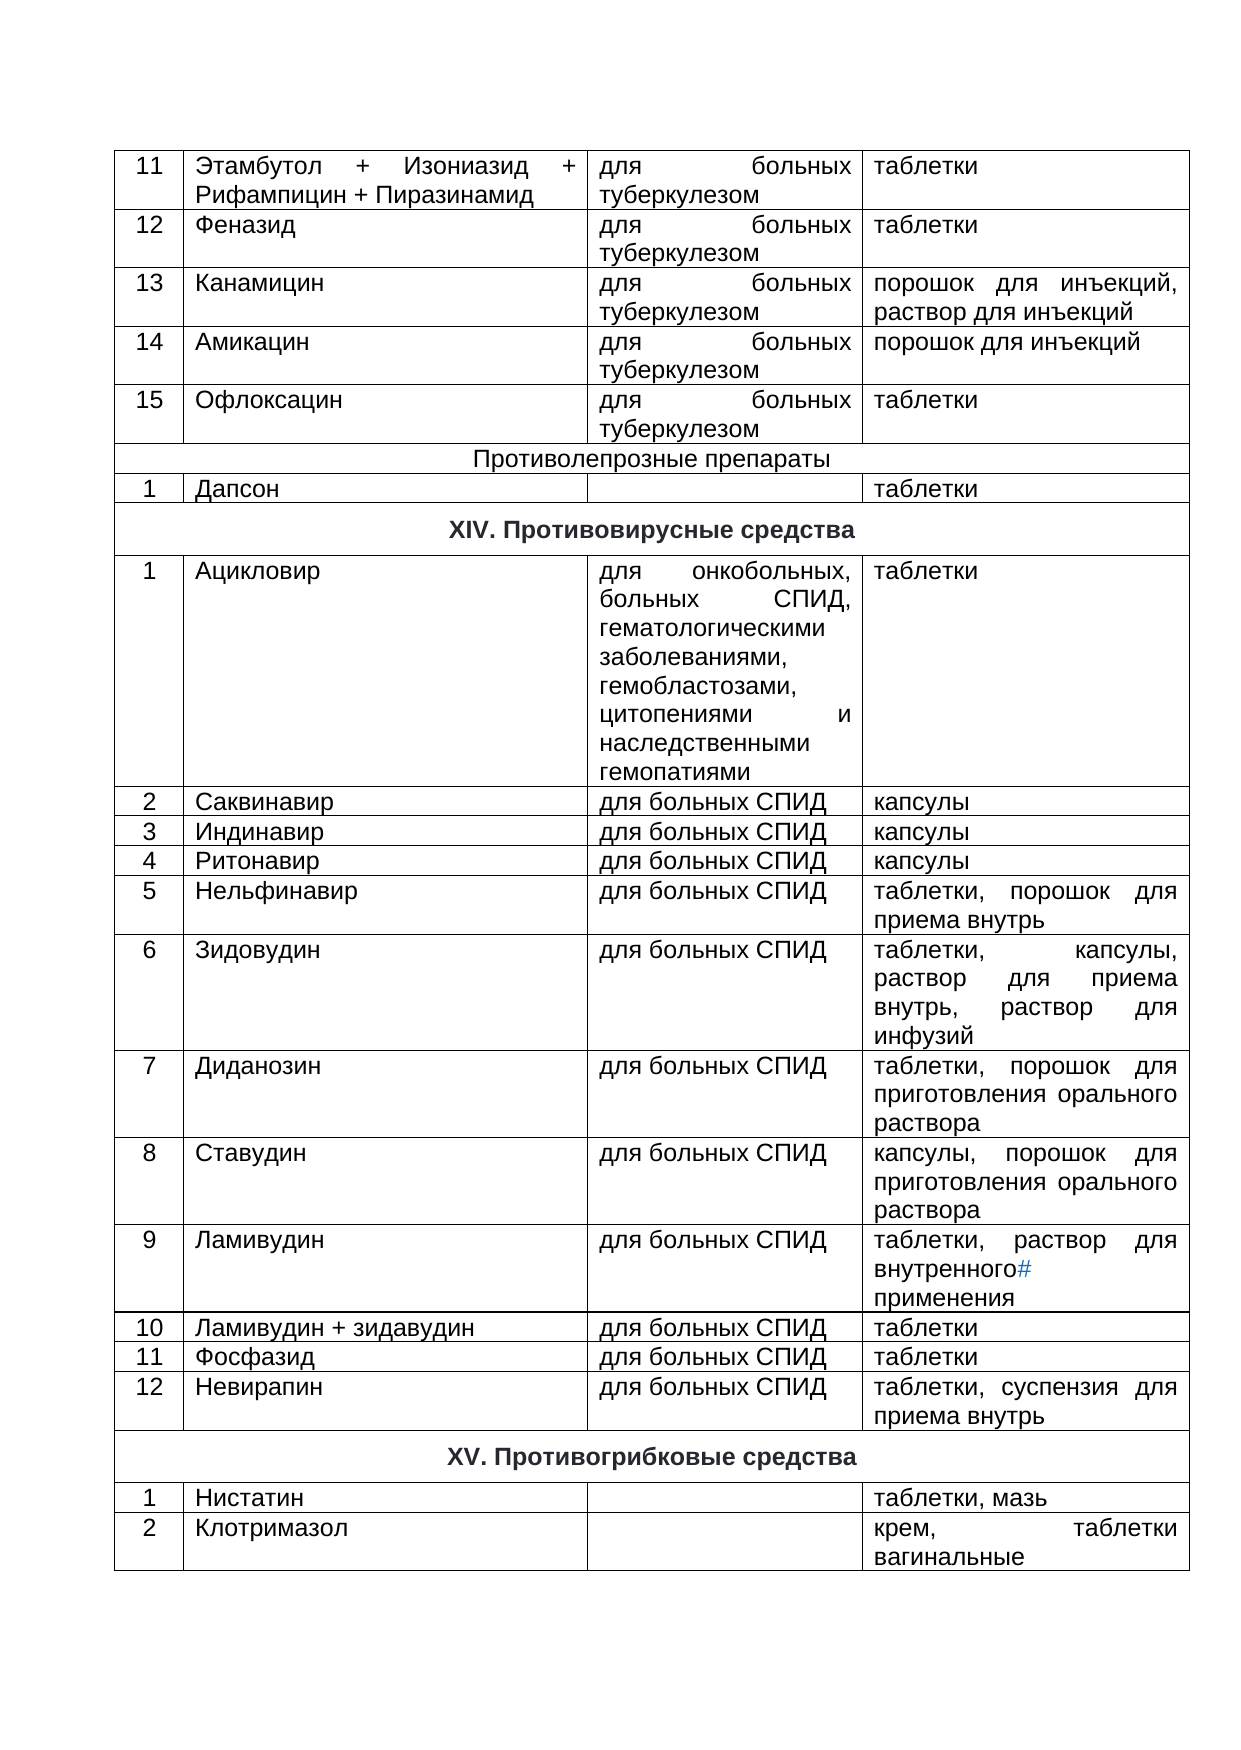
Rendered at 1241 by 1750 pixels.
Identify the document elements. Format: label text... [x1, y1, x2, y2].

table_cell таблетки [863, 474, 1189, 502]
table_cell порошок для инъекций, раствор для инъекций [863, 268, 1189, 326]
table_cell таблетки [863, 1313, 1189, 1341]
table_cell Зидовудин [184, 935, 587, 1049]
table_cell [588, 1513, 862, 1570]
table_cell для больных СПИД [588, 787, 862, 815]
table_cell таблетки [863, 385, 1189, 443]
table_cell для больных СПИД [588, 816, 862, 845]
table_cell Дапсон [184, 474, 587, 502]
table_cell для больных СПИД [588, 876, 862, 933]
table_cell для больных СПИД [588, 846, 862, 875]
table_cell 7 [115, 1051, 183, 1137]
table_cell 2 [115, 1513, 183, 1570]
table_cell таблетки [863, 210, 1189, 267]
table_cell для больных СПИД [588, 1225, 862, 1311]
table_cell 11 [115, 151, 183, 208]
table_cell крем, таблетки вагинальные [863, 1513, 1189, 1570]
table_cell Этамбутол + Изониазид + Рифампицин + Пиразинамид [184, 151, 587, 208]
table_cell Амикацин [184, 327, 587, 384]
table_cell 5 [115, 876, 183, 933]
table_cell капсулы [863, 846, 1189, 875]
table_cell Ламивудин [184, 1225, 587, 1311]
table_cell таблетки, порошок для приема внутрь [863, 876, 1189, 933]
table_cell 10 [115, 1313, 183, 1341]
table_cell для больных туберкулезом [588, 327, 862, 384]
table_cell таблетки, капсулы, раствор для приема внутрь, раствор для инфузий [863, 935, 1189, 1049]
table_cell для больных туберкулезом [588, 210, 862, 267]
table_cell 3 [115, 816, 183, 845]
table_cell [588, 1483, 862, 1512]
table_cell Невирапин [184, 1372, 587, 1429]
table_cell порошок для инъекций [863, 327, 1189, 384]
table_cell для больных СПИД [588, 1051, 862, 1137]
table_cell для больных СПИД [588, 1138, 862, 1224]
table_cell для больных СПИД [588, 935, 862, 1049]
table_cell Канамицин [184, 268, 587, 326]
table_cell 13 [115, 268, 183, 326]
table_cell Ставудин [184, 1138, 587, 1224]
table_cell таблетки [863, 151, 1189, 208]
table_cell для больных СПИД [588, 1342, 862, 1371]
table_cell таблетки, раствор для внутренного# применения [863, 1225, 1189, 1311]
table_cell таблетки [863, 1342, 1189, 1371]
table_cell 11 [115, 1342, 183, 1371]
table_cell Противолепрозные препараты [115, 444, 1189, 472]
table_cell 8 [115, 1138, 183, 1224]
table_cell Ацикловир [184, 556, 587, 786]
table_cell [588, 474, 862, 502]
table_cell 6 [115, 935, 183, 1049]
table_cell 14 [115, 327, 183, 384]
table_cell для онкобольных, больных СПИД, гематологическими заболеваниями, гемобластозами, цитопениями и наследственными гемопатиями [588, 556, 862, 786]
table_cell Феназид [184, 210, 587, 267]
table_cell Офлоксацин [184, 385, 587, 443]
table_cell Фосфазид [184, 1342, 587, 1371]
table_cell Диданозин [184, 1051, 587, 1137]
table_cell Нистатин [184, 1483, 587, 1512]
table_cell 12 [115, 210, 183, 267]
table_cell Ритонавир [184, 846, 587, 875]
table_cell для больных туберкулезом [588, 268, 862, 326]
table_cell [588, 151, 862, 208]
table_cell 1 [115, 1483, 183, 1512]
table_cell для больных СПИД [588, 1372, 862, 1429]
table_cell Ламивудин + зидавудин [184, 1313, 587, 1341]
table_cell таблетки, порошок для приготовления орального раствора [863, 1051, 1189, 1137]
table_cell 15 [115, 385, 183, 443]
table_cell Нельфинавир [184, 876, 587, 933]
table_cell таблетки, мазь [863, 1483, 1189, 1512]
table_cell таблетки [863, 556, 1189, 786]
table_cell для больных СПИД [588, 1313, 862, 1341]
table_cell Клотримазол [184, 1513, 587, 1570]
table_cell Саквинавир [184, 787, 587, 815]
table_cell 4 [115, 846, 183, 875]
table_cell 1 [115, 556, 183, 786]
table_cell 12 [115, 1372, 183, 1429]
table_cell для больных туберкулезом [588, 385, 862, 443]
table_cell XIV. Противовирусные средства [115, 503, 1189, 554]
table_cell капсулы [863, 816, 1189, 845]
table_cell капсулы [863, 787, 1189, 815]
table_cell таблетки, суспензия для приема внутрь [863, 1372, 1189, 1429]
table_cell 9 [115, 1225, 183, 1311]
table_cell XV. Противогрибковые средства [115, 1431, 1189, 1482]
table_cell Индинавир [184, 816, 587, 845]
table_cell капсулы, порошок для приготовления орального раствора [863, 1138, 1189, 1224]
table_cell 1 [115, 474, 183, 502]
table_cell 2 [115, 787, 183, 815]
